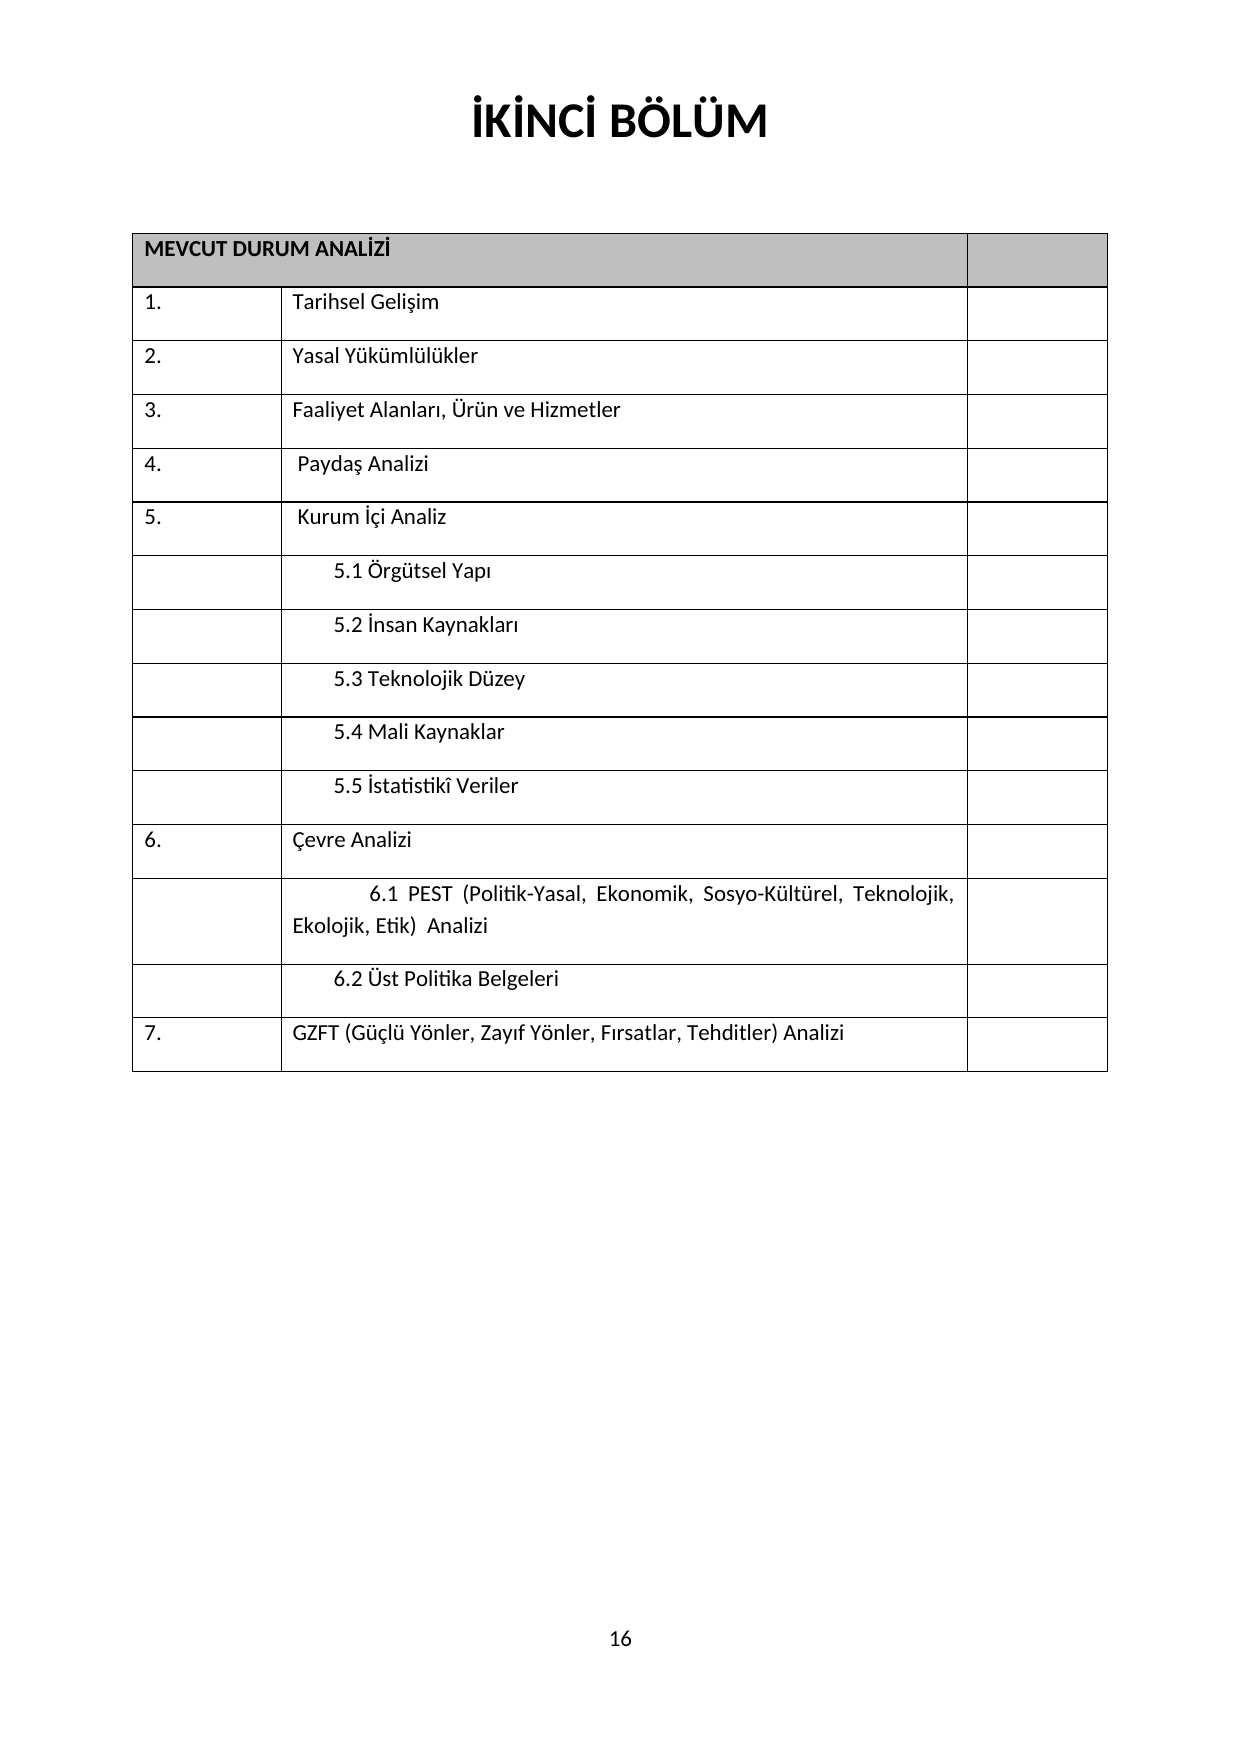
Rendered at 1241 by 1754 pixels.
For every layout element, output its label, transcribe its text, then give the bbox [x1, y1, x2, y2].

table_cell [968, 825, 1107, 878]
table_cell 5. [133, 503, 281, 555]
table_cell 5.3 Teknolojik Düzey [282, 664, 967, 716]
table_cell [968, 879, 1107, 963]
table_header MEVCUT DURUM ANALİZİ [133, 234, 967, 286]
text İKİNCİ BÖLÜM [148, 89, 1092, 150]
table_header [968, 234, 1107, 286]
table_cell [968, 395, 1107, 448]
table_cell [968, 288, 1107, 340]
table_cell Yasal Yükümlülükler [282, 341, 967, 394]
table_cell [968, 341, 1107, 394]
table_cell Faaliyet Alanları, Ürün ve Hizmetler [282, 395, 967, 448]
table_cell [968, 771, 1107, 824]
table_cell [968, 965, 1107, 1017]
table_cell 6. [133, 825, 281, 878]
table_cell [968, 718, 1107, 770]
table_cell Tarihsel Gelişim [282, 288, 967, 340]
table_cell 1. [133, 288, 281, 340]
table_cell 6.2 Üst Politika Belgeleri [282, 965, 967, 1017]
table_cell [968, 449, 1107, 501]
table_cell [133, 771, 281, 824]
table_cell 6.1 PEST (Politik-Yasal, Ekonomik, Sosyo-Kültürel, Teknolojik, Ekolojik, Etik) Analizi [282, 879, 967, 963]
table_cell Paydaş Analizi [282, 449, 967, 501]
table_cell 3. [133, 395, 281, 448]
table_cell GZFT (Güçlü Yönler, Zayıf Yönler, Fırsatlar, Tehditler) Analizi [282, 1018, 967, 1071]
table_cell [133, 965, 281, 1017]
table_cell 5.2 İnsan Kaynakları [282, 610, 967, 663]
table_cell 4. [133, 449, 281, 501]
table_cell [133, 556, 281, 609]
table_cell 5.4 Mali Kaynaklar [282, 718, 967, 770]
table_cell 5.1 Örgütsel Yapı [282, 556, 967, 609]
table_cell [133, 718, 281, 770]
table_cell [968, 1018, 1107, 1071]
table_cell Çevre Analizi [282, 825, 967, 878]
table_cell [133, 610, 281, 663]
table_cell [133, 664, 281, 716]
table_cell [968, 503, 1107, 555]
table_cell [968, 556, 1107, 609]
table_cell 7. [133, 1018, 281, 1071]
table_cell 5.5 İstatistikî Veriler [282, 771, 967, 824]
table_cell [968, 610, 1107, 663]
table_cell 2. [133, 341, 281, 394]
table_cell [133, 879, 281, 963]
table_cell Kurum İçi Analiz [282, 503, 967, 555]
table_cell [968, 664, 1107, 716]
